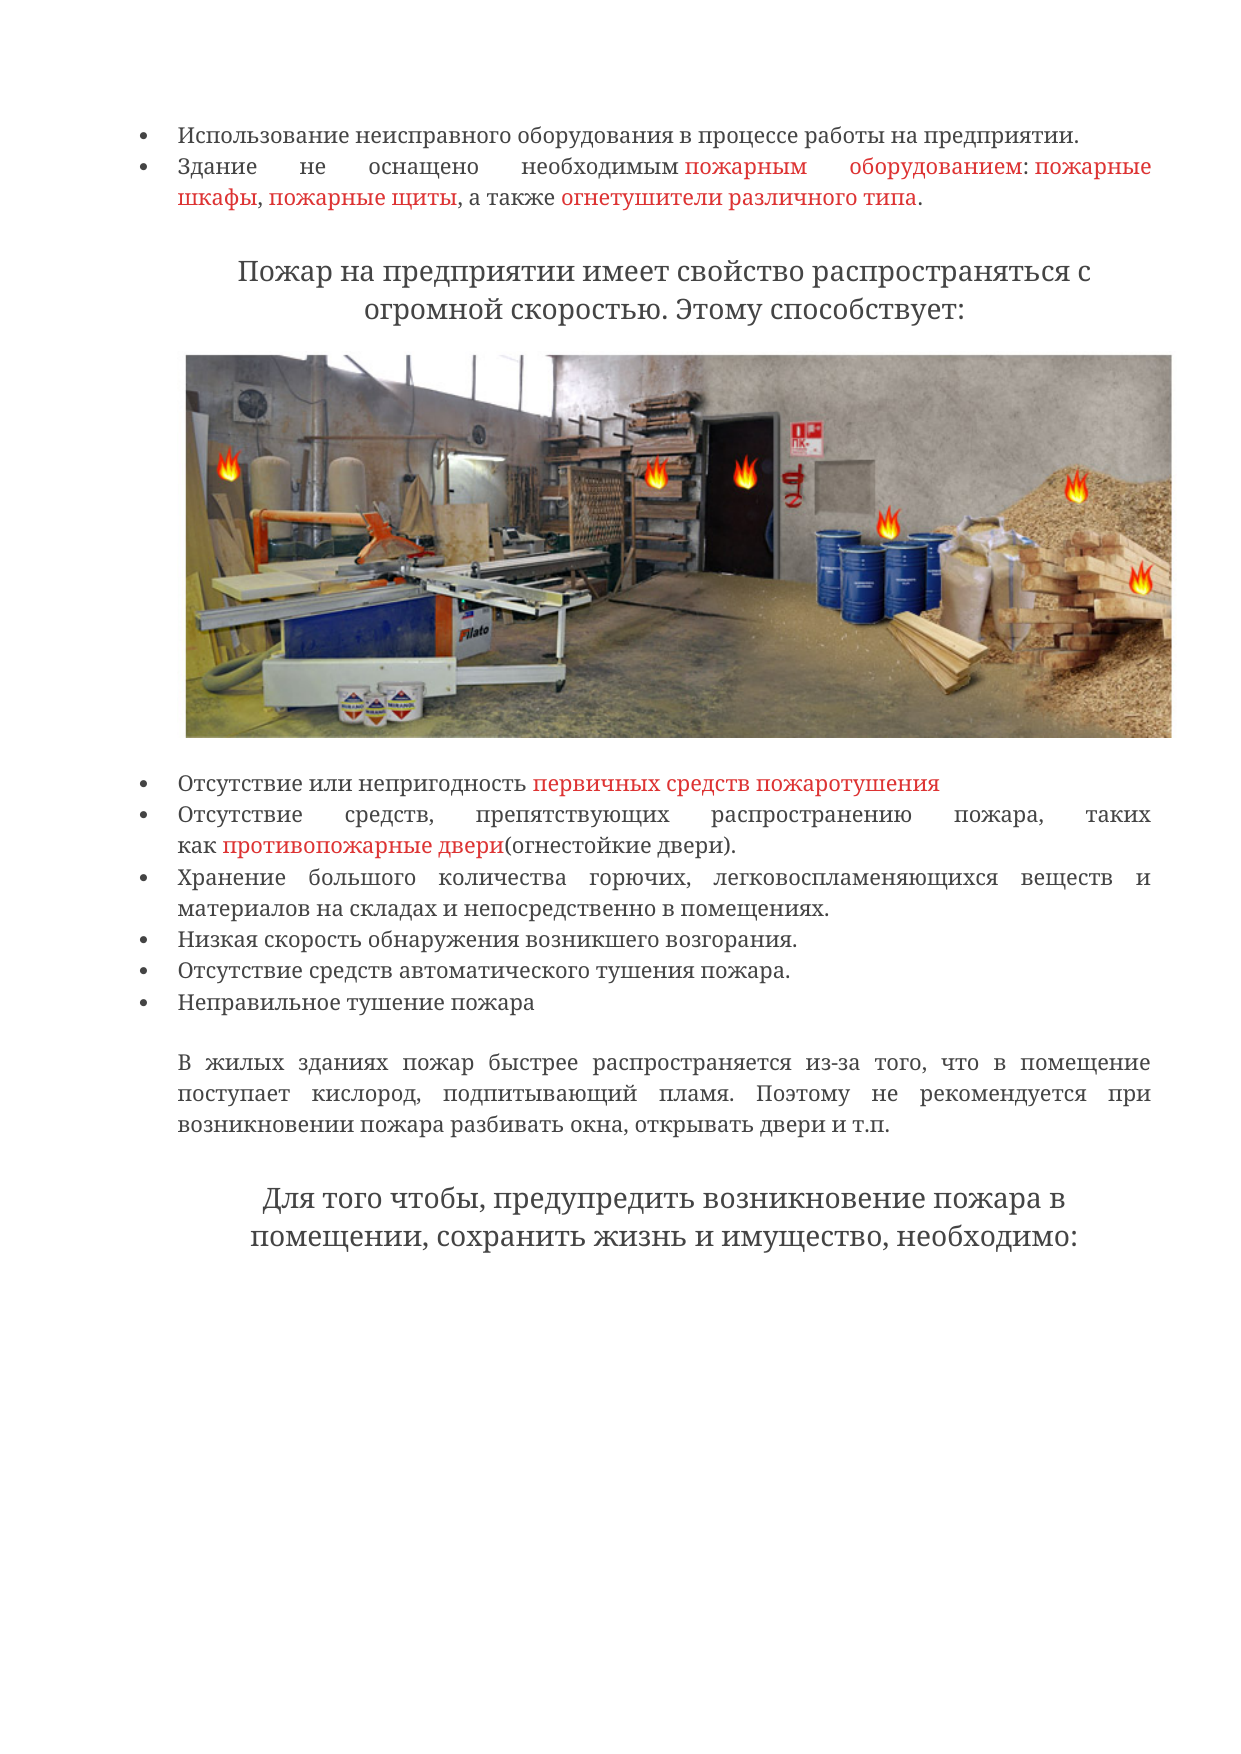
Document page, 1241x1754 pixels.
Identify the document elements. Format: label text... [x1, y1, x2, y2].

list Использование неисправного оборудования в процессе работы на предприятии. [140, 118, 1152, 149]
list Отсутствие средств, препятствующих распространению пожара, таких как противопожарные двери(огнестойкие двери). [140, 798, 1152, 860]
text Пожар на предприятии имеет свойство распространяться с огромной скоростью. Этому способствует: [177, 251, 1152, 328]
picture [177, 351, 1182, 738]
list Отсутствие или непригодность первичных средств пожаротушения [140, 766, 1152, 798]
list Здание не оснащено необходимым пожарным оборудованием: пожарные шкафы, пожарные щиты, а также огнетушители различного типа. [140, 149, 1152, 212]
list Хранение большого количества горючих, легковоспламеняющихся веществ и материалов на складах и непосредственно в помещениях. [140, 860, 1152, 923]
text Для того чтобы, предупредить возникновение пожара в помещении, сохранить жизнь и имущество, необходимо: [177, 1178, 1152, 1255]
list Отсутствие средств автоматического тушения пожара. [140, 954, 1152, 985]
list Неправильное тушение пожара [140, 985, 1152, 1016]
list Низкая скорость обнаружения возникшего возгорания. [140, 923, 1152, 954]
text В жилых зданиях пожар быстрее распространяется из-за того, что в помещение поступает кислород, подпитывающий пламя. Поэтому не рекомендуется при возникновении пожара разбивать окна, открывать двери и т.п. [177, 1046, 1152, 1139]
